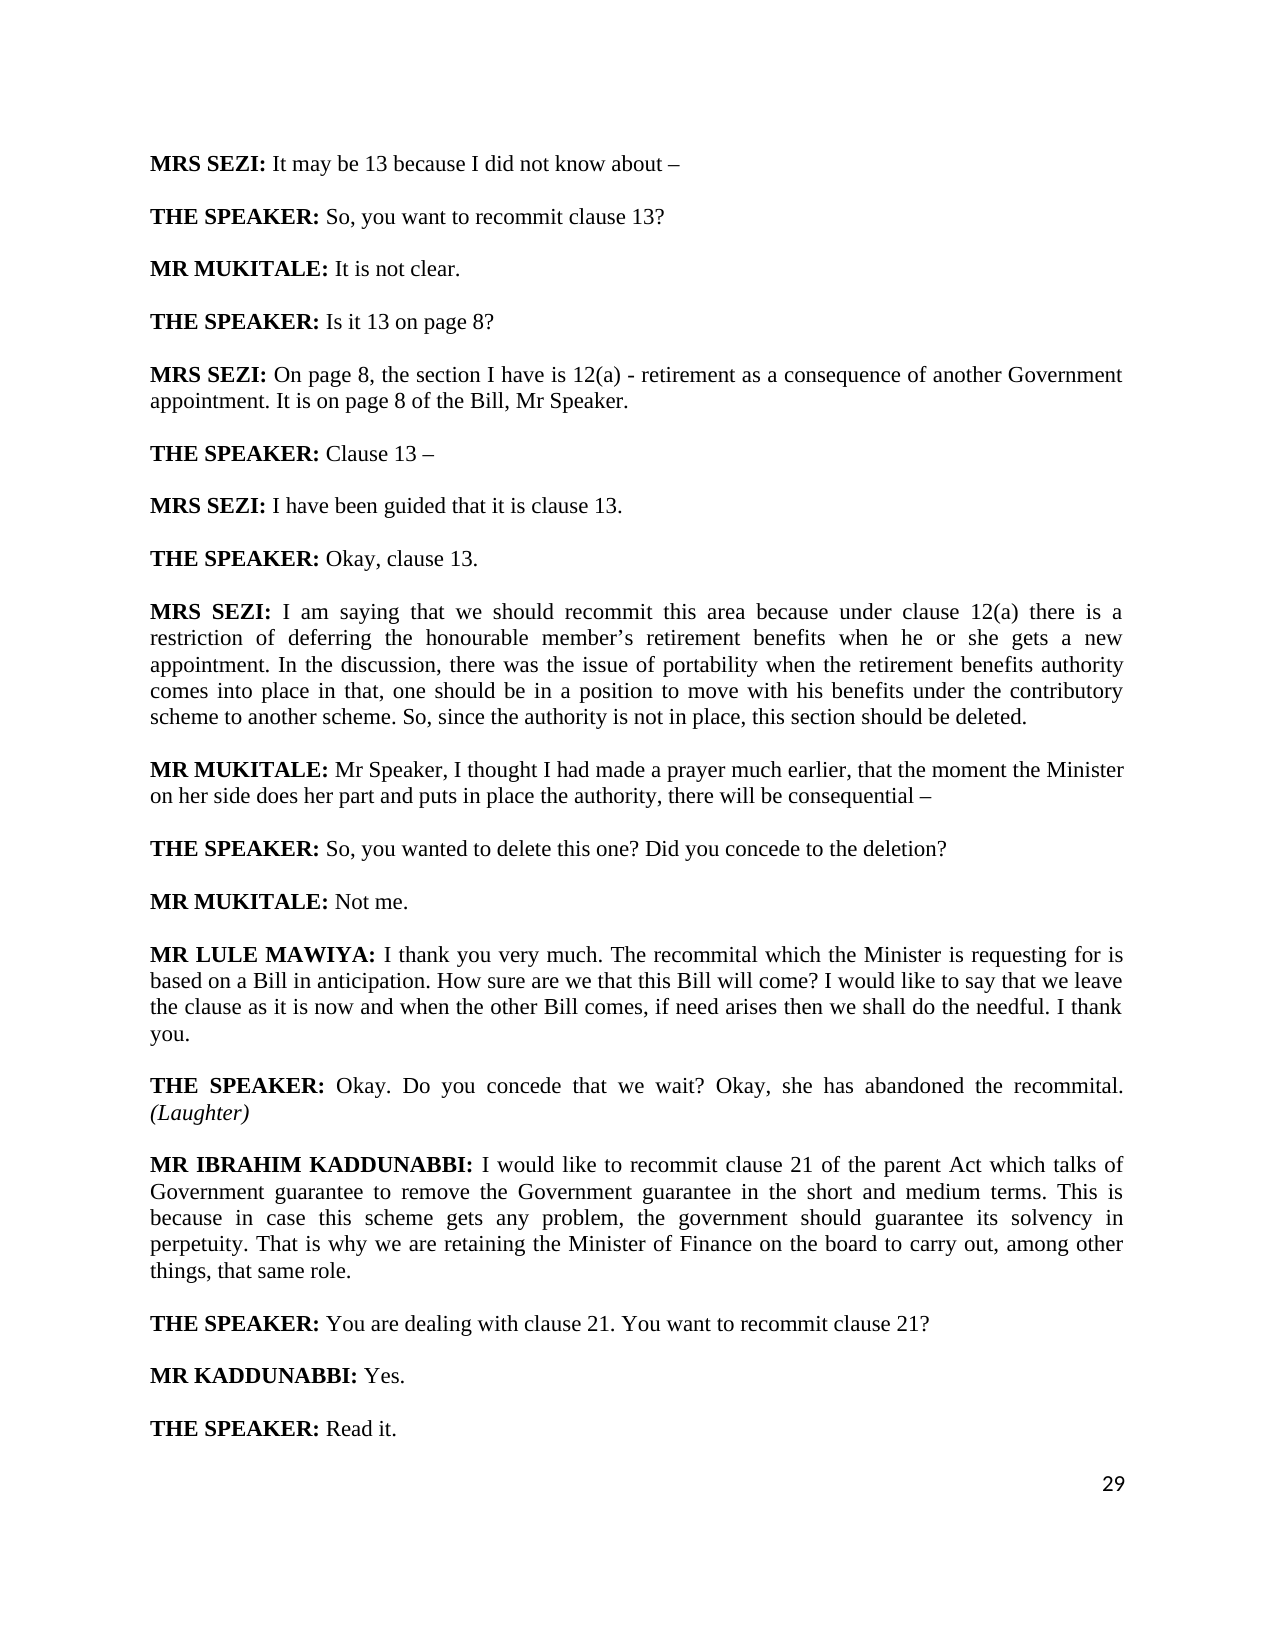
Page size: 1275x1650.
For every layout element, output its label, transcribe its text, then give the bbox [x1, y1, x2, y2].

text THE SPEAKER: Okay, clause 13. [150, 545, 1125, 572]
text THE SPEAKER: So, you want to recommit clause 13? [150, 203, 1125, 229]
text MR IBRAHIM KADDUNABBI: I would like to recommit clause 21 of the parent Act which talks of Government guarantee to remove the Government guarantee in the short and medium terms. This is because in case this scheme gets any problem, the government should guarantee its solvency in perpetuity. That is why we are retaining the Minister of Finance on the board to carry out, among other things, that same role. [150, 1151, 1125, 1283]
text MRS SEZI: I am saying that we should recommit this area because under clause 12(a) there is a restriction of deferring the honourable member’s retirement benefits when he or she gets a new appointment. In the discussion, there was the issue of portability when the retirement benefits authority comes into place in that, one should be in a position to move with his benefits under the contributory scheme to another scheme. So, since the authority is not in place, this section should be deleted. [150, 598, 1125, 730]
text MR KADDUNABBI: Yes. [150, 1362, 1125, 1389]
text MRS SEZI: It may be 13 because I did not know about – [150, 150, 1125, 176]
text THE SPEAKER: Read it. [150, 1415, 1125, 1441]
text THE SPEAKER: You are dealing with clause 21. You want to recommit clause 21? [150, 1309, 1125, 1336]
text MRS SEZI: I have been guided that it is clause 13. [150, 493, 1125, 519]
text THE SPEAKER: Okay. Do you concede that we wait? Okay, she has abandoned the recommital. (Laughter) [150, 1072, 1125, 1125]
text MR LULE MAWIYA: I thank you very much. The recommital which the Minister is requesting for is based on a Bill in anticipation. How sure are we that this Bill will come? I would like to say that we leave the clause as it is now and when the other Bill comes, if need arises then we shall do the needful. I thank you. [150, 941, 1125, 1046]
text THE SPEAKER: So, you wanted to delete this one? Did you concede to the deletion? [150, 835, 1125, 862]
text MR MUKITALE: It is not clear. [150, 255, 1125, 282]
text MR MUKITALE: Not me. [150, 888, 1125, 914]
text THE SPEAKER: Clause 13 – [150, 440, 1125, 466]
text MRS SEZI: On page 8, the section I have is 12(a) - retirement as a consequence of another Government appointment. It is on page 8 of the Bill, Mr Speaker. [150, 361, 1125, 413]
text MR MUKITALE: Mr Speaker, I thought I had made a prayer much earlier, that the moment the Minister on her side does her part and puts in place the authority, there will be consequential – [150, 756, 1125, 809]
text THE SPEAKER: Is it 13 on page 8? [150, 308, 1125, 334]
